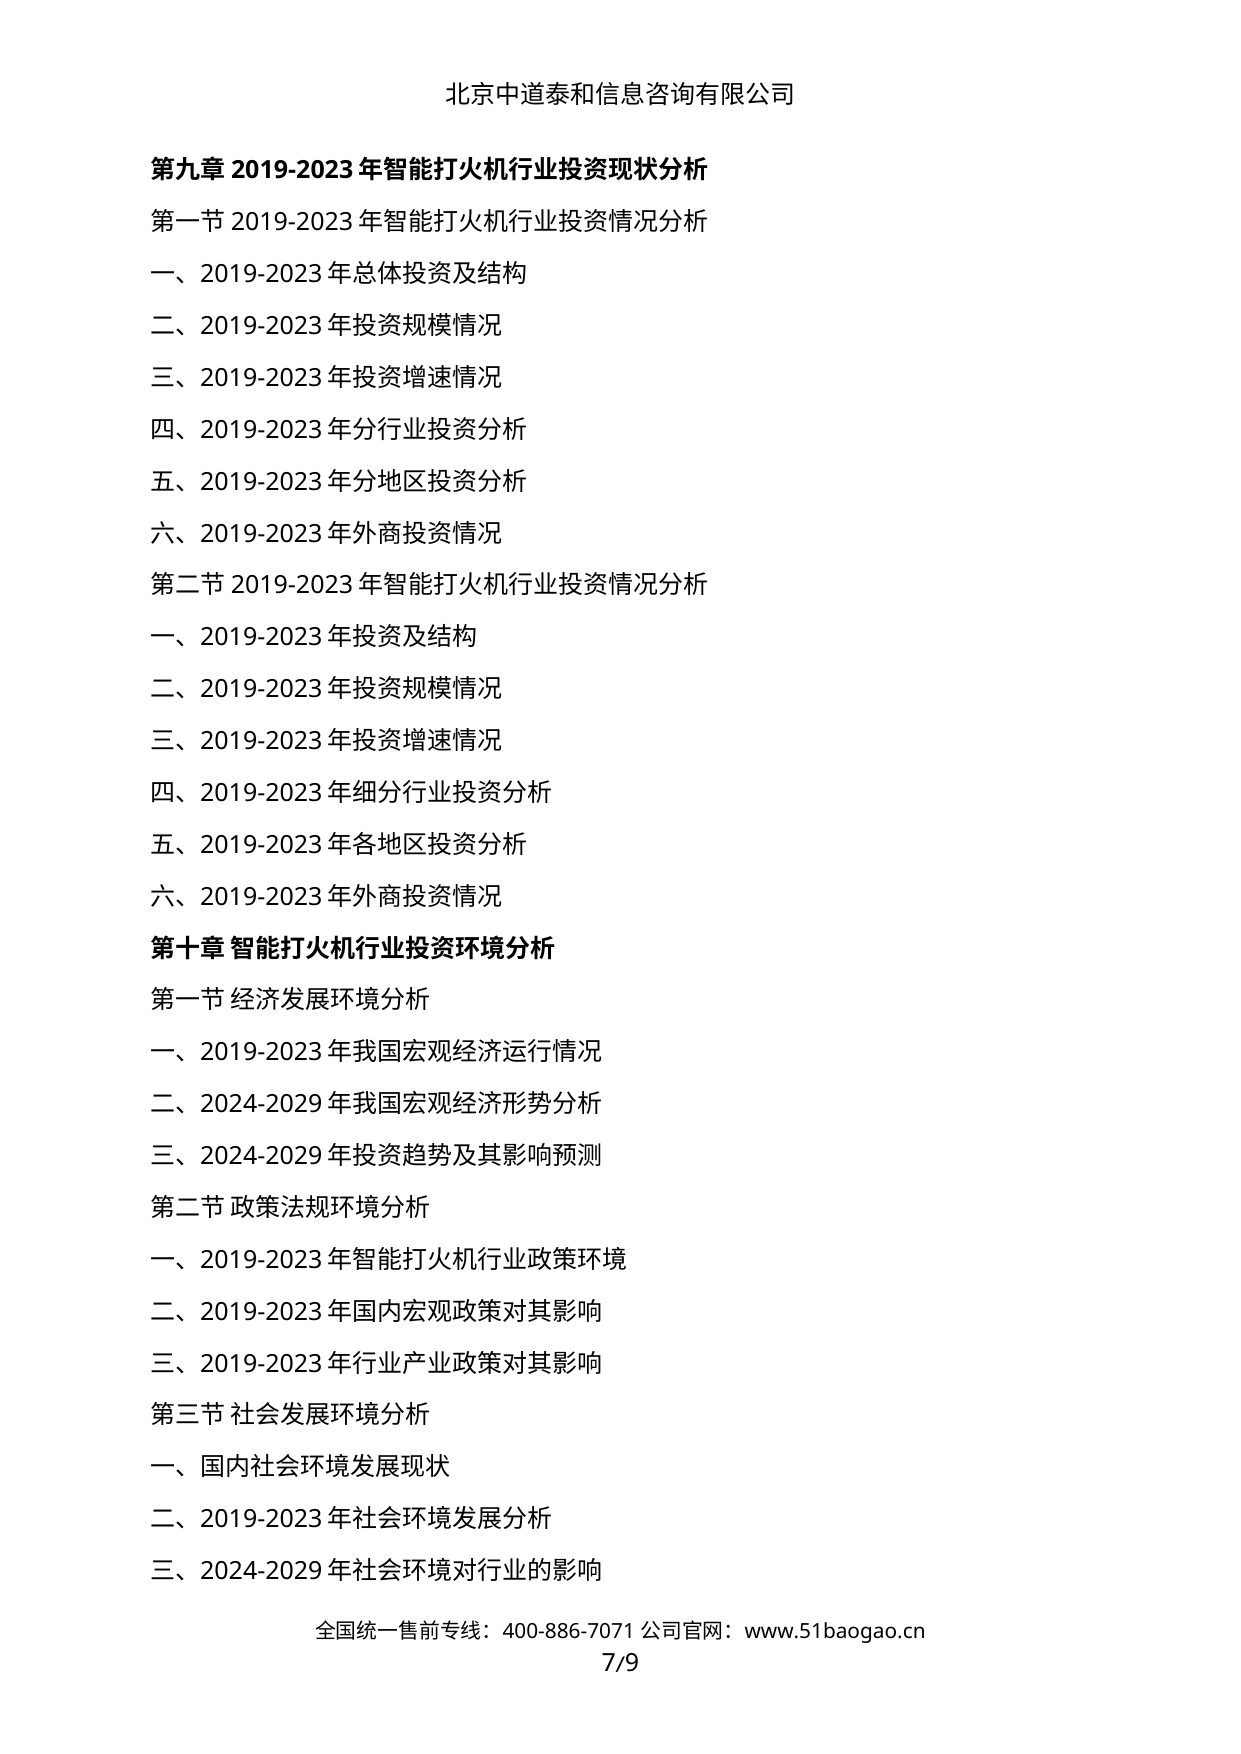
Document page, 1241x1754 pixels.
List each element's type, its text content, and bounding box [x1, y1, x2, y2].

text 第三节 社会发展环境分析 [150, 1395, 1090, 1431]
text 一、2019-2023年投资及结构 [150, 617, 1090, 653]
text 二、2019-2023年投资规模情况 [150, 669, 1090, 705]
text 五、2019-2023年分地区投资分析 [150, 461, 1090, 497]
text 第一节 2019-2023年智能打火机行业投资情况分析 [150, 202, 1090, 238]
text 三、2024-2029年社会环境对行业的影响 [150, 1551, 1090, 1587]
text 二、2019-2023年社会环境发展分析 [150, 1499, 1090, 1535]
text 第二节 2019-2023年智能打火机行业投资情况分析 [150, 565, 1090, 601]
text 二、2019-2023年投资规模情况 [150, 306, 1090, 342]
text 三、2019-2023年投资增速情况 [150, 721, 1090, 757]
text 第一节 经济发展环境分析 [150, 980, 1090, 1016]
text 第十章 智能打火机行业投资环境分析 [150, 928, 1090, 964]
text 三、2019-2023年投资增速情况 [150, 357, 1090, 394]
text 五、2019-2023年各地区投资分析 [150, 824, 1090, 861]
text 四、2019-2023年分行业投资分析 [150, 409, 1090, 446]
text 三、2019-2023年行业产业政策对其影响 [150, 1343, 1090, 1379]
text 二、2019-2023年国内宏观政策对其影响 [150, 1291, 1090, 1327]
text 二、2024-2029年我国宏观经济形势分析 [150, 1084, 1090, 1120]
text 一、2019-2023年我国宏观经济运行情况 [150, 1032, 1090, 1068]
text 一、2019-2023年总体投资及结构 [150, 254, 1090, 290]
text 一、2019-2023年智能打火机行业政策环境 [150, 1239, 1090, 1276]
text 四、2019-2023年细分行业投资分析 [150, 772, 1090, 809]
text 第二节 政策法规环境分析 [150, 1187, 1090, 1224]
text 一、国内社会环境发展现状 [150, 1447, 1090, 1483]
text 六、2019-2023年外商投资情况 [150, 876, 1090, 912]
text 六、2019-2023年外商投资情况 [150, 513, 1090, 549]
text 三、2024-2029年投资趋势及其影响预测 [150, 1136, 1090, 1172]
text 第九章 2019-2023年智能打火机行业投资现状分析 [150, 150, 1090, 186]
